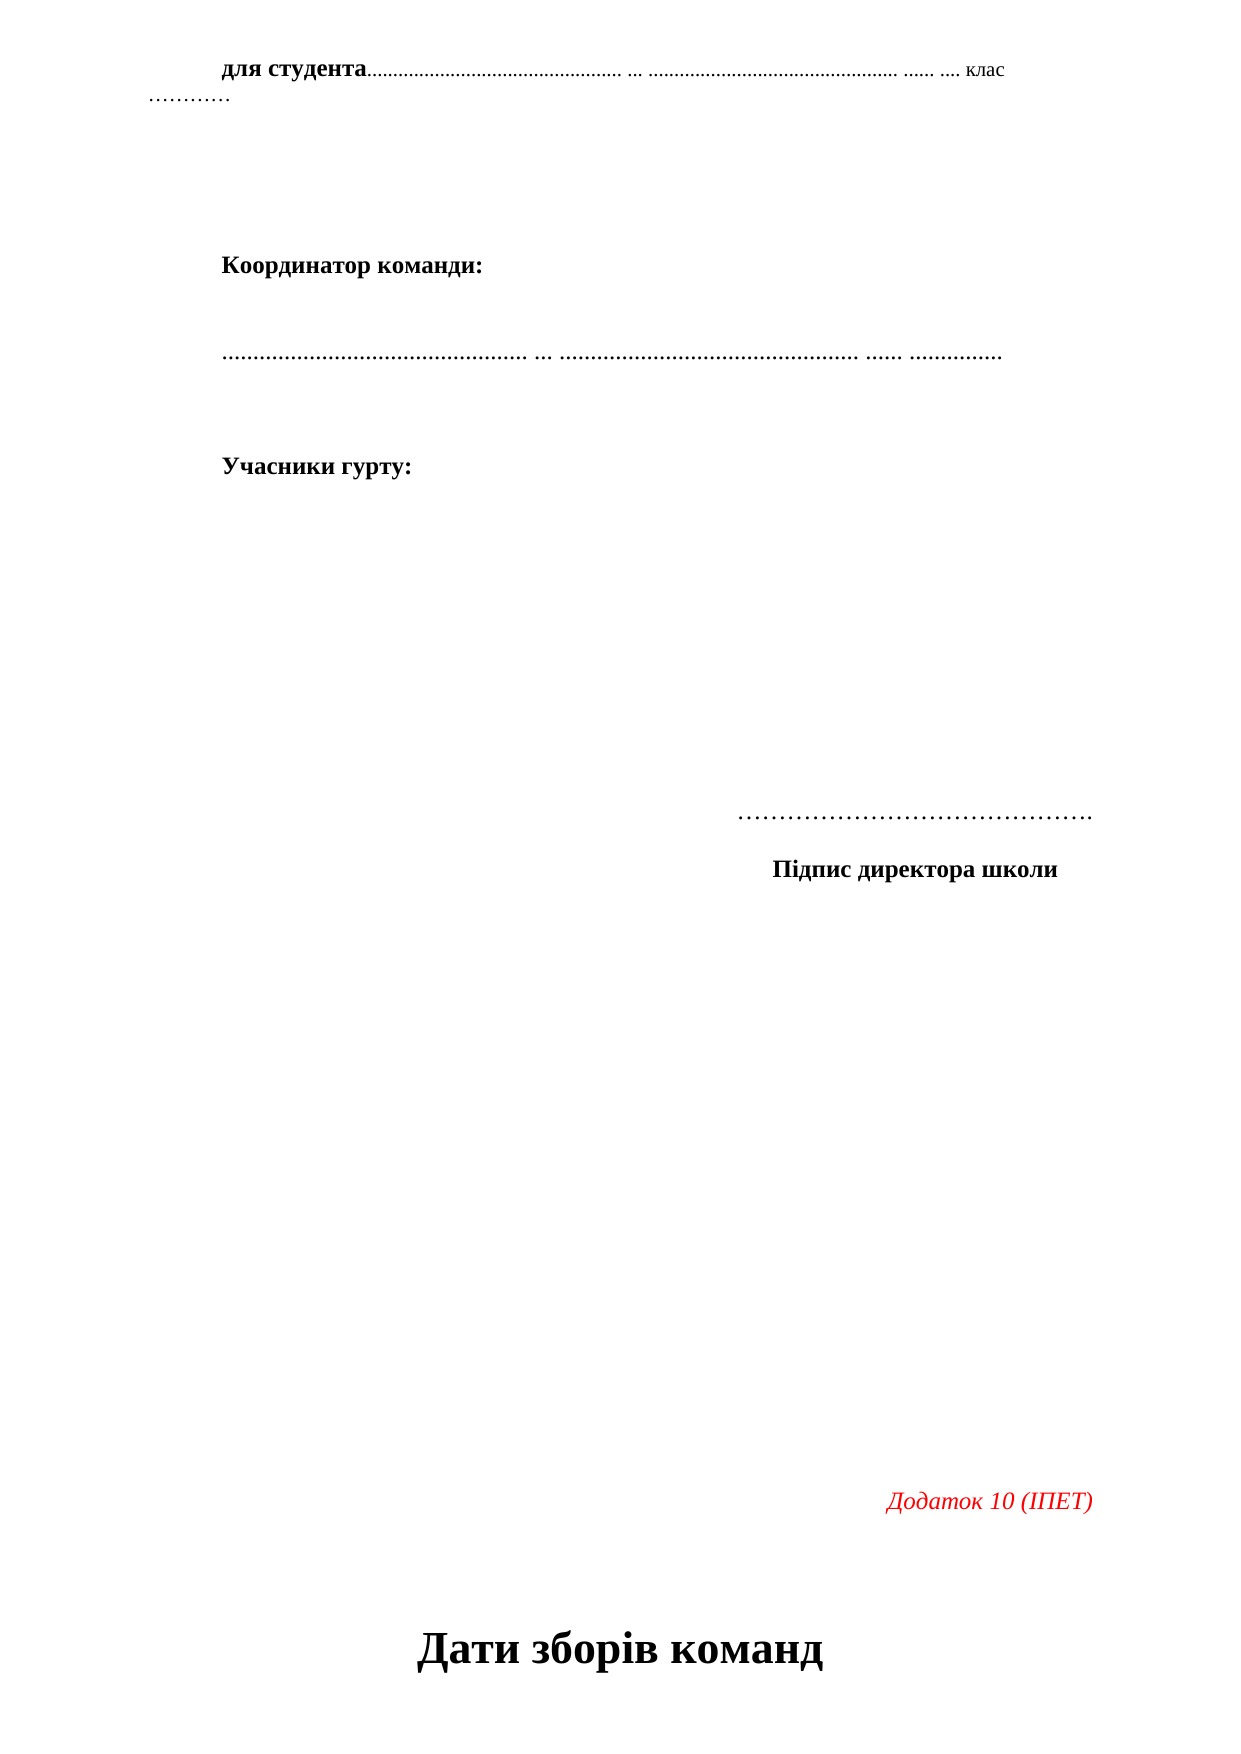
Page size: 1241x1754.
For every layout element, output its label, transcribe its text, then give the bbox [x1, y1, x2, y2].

text ……………………………………. [148, 796, 1093, 825]
list ................................................. ... ................................................ ...... ............... [221, 336, 1093, 365]
text Підпис директора школи [664, 854, 1093, 882]
text Додаток 10 (ІПЕТ) [148, 1486, 1093, 1515]
list Учасники гурту: [221, 451, 1093, 480]
text Дати зборів команд [148, 1620, 1093, 1673]
list Координатор команди: [221, 250, 1093, 279]
list для студента................................................. ... ................................................ ...... .... клас ………… [148, 53, 1093, 106]
